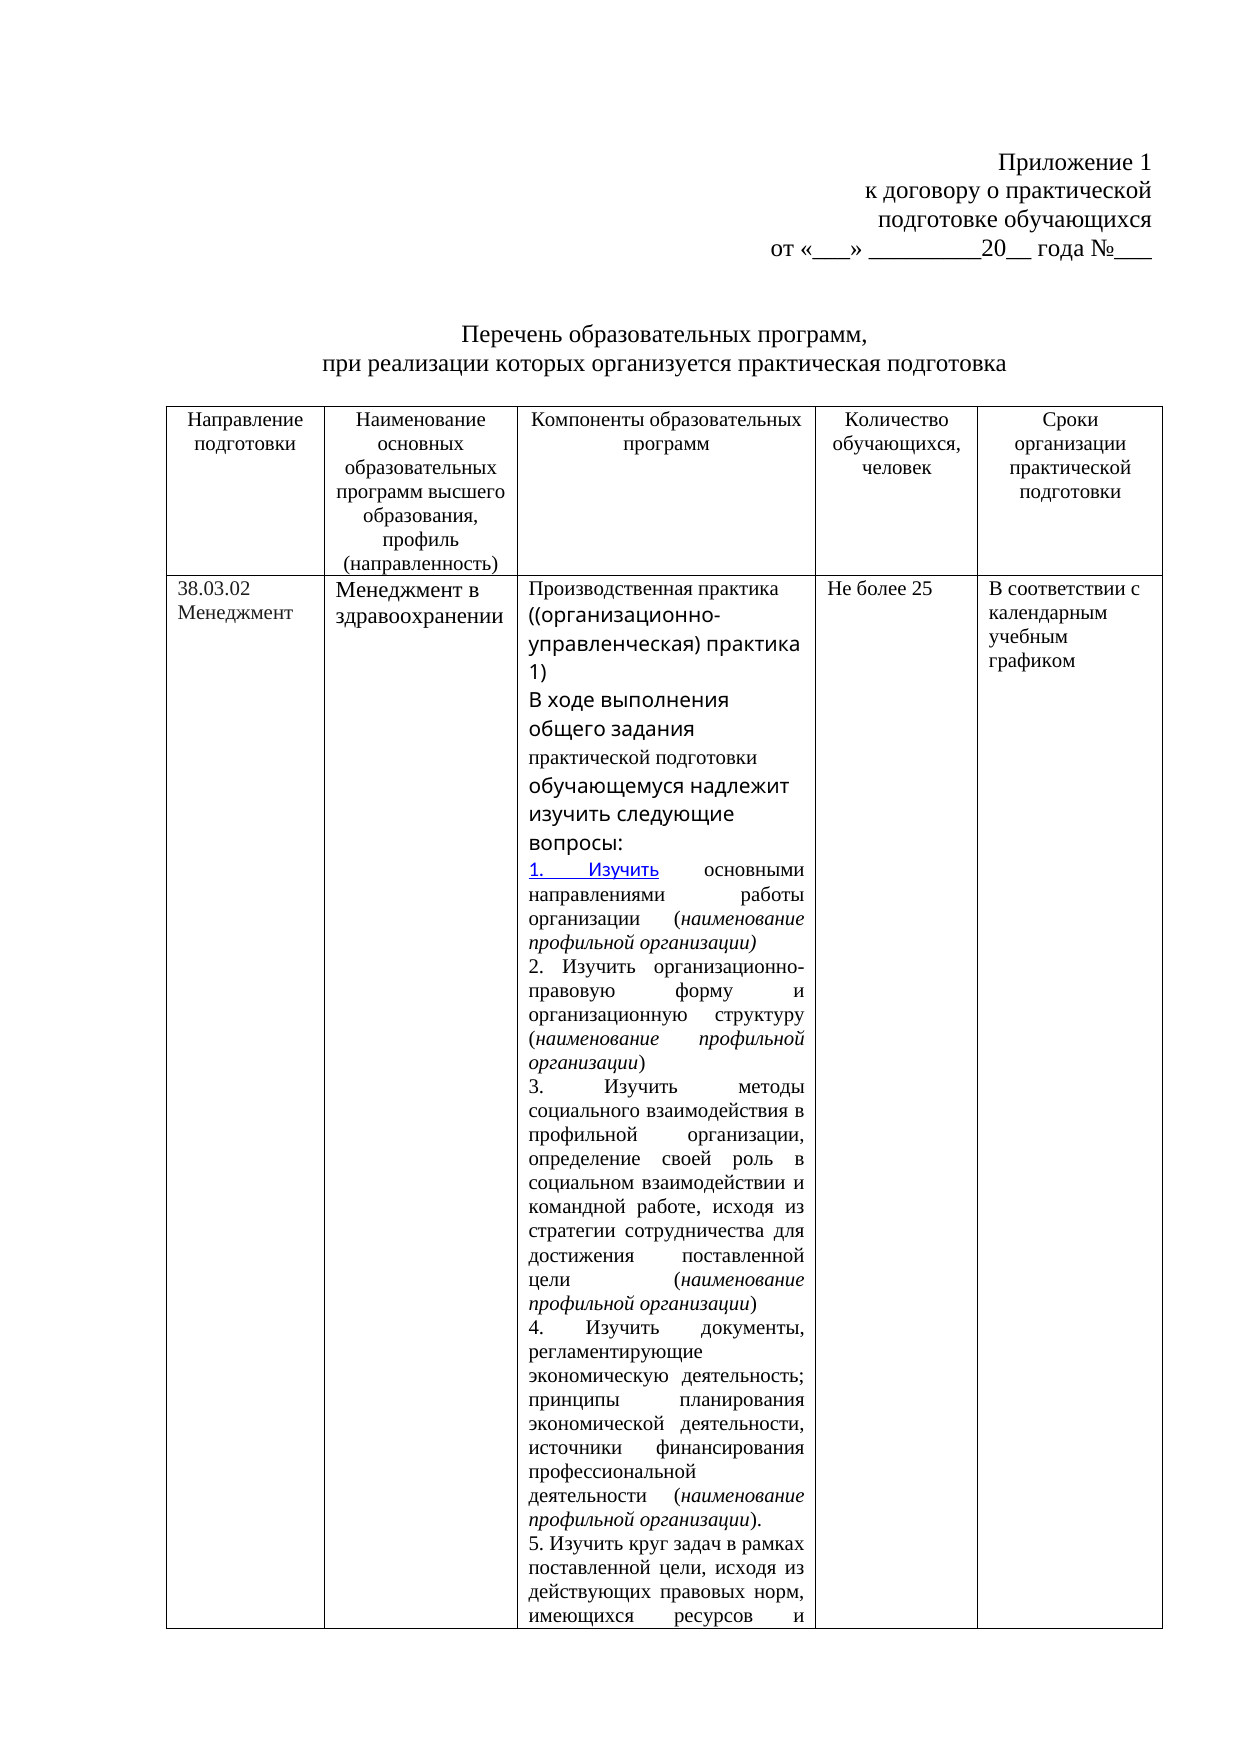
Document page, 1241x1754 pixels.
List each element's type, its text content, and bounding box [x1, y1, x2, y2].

table_header Компоненты образовательных программ [518, 407, 815, 575]
text подготовке обучающихся [177, 204, 1152, 233]
text Приложение 1 [177, 147, 1152, 176]
table_header Сроки организации практической подготовки [978, 407, 1162, 575]
table_header Направление подготовки [167, 407, 324, 575]
table_cell Не более 25 [816, 576, 977, 1627]
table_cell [978, 576, 1162, 1627]
text от «___» _________20__ года №___ [177, 233, 1152, 262]
table_header Количество обучающихся, человек [816, 407, 977, 575]
table_cell 38.03.02 Менеджмент [167, 576, 324, 1627]
text Перечень образовательных программ, [177, 319, 1152, 348]
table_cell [518, 576, 815, 1627]
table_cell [325, 576, 517, 1627]
text к договору о практической [177, 176, 1152, 204]
table_header Наименование основных образовательных программ высшего образования, профиль (направленность) [325, 407, 517, 575]
text при реализации которых организуется практическая подготовка [177, 348, 1152, 377]
